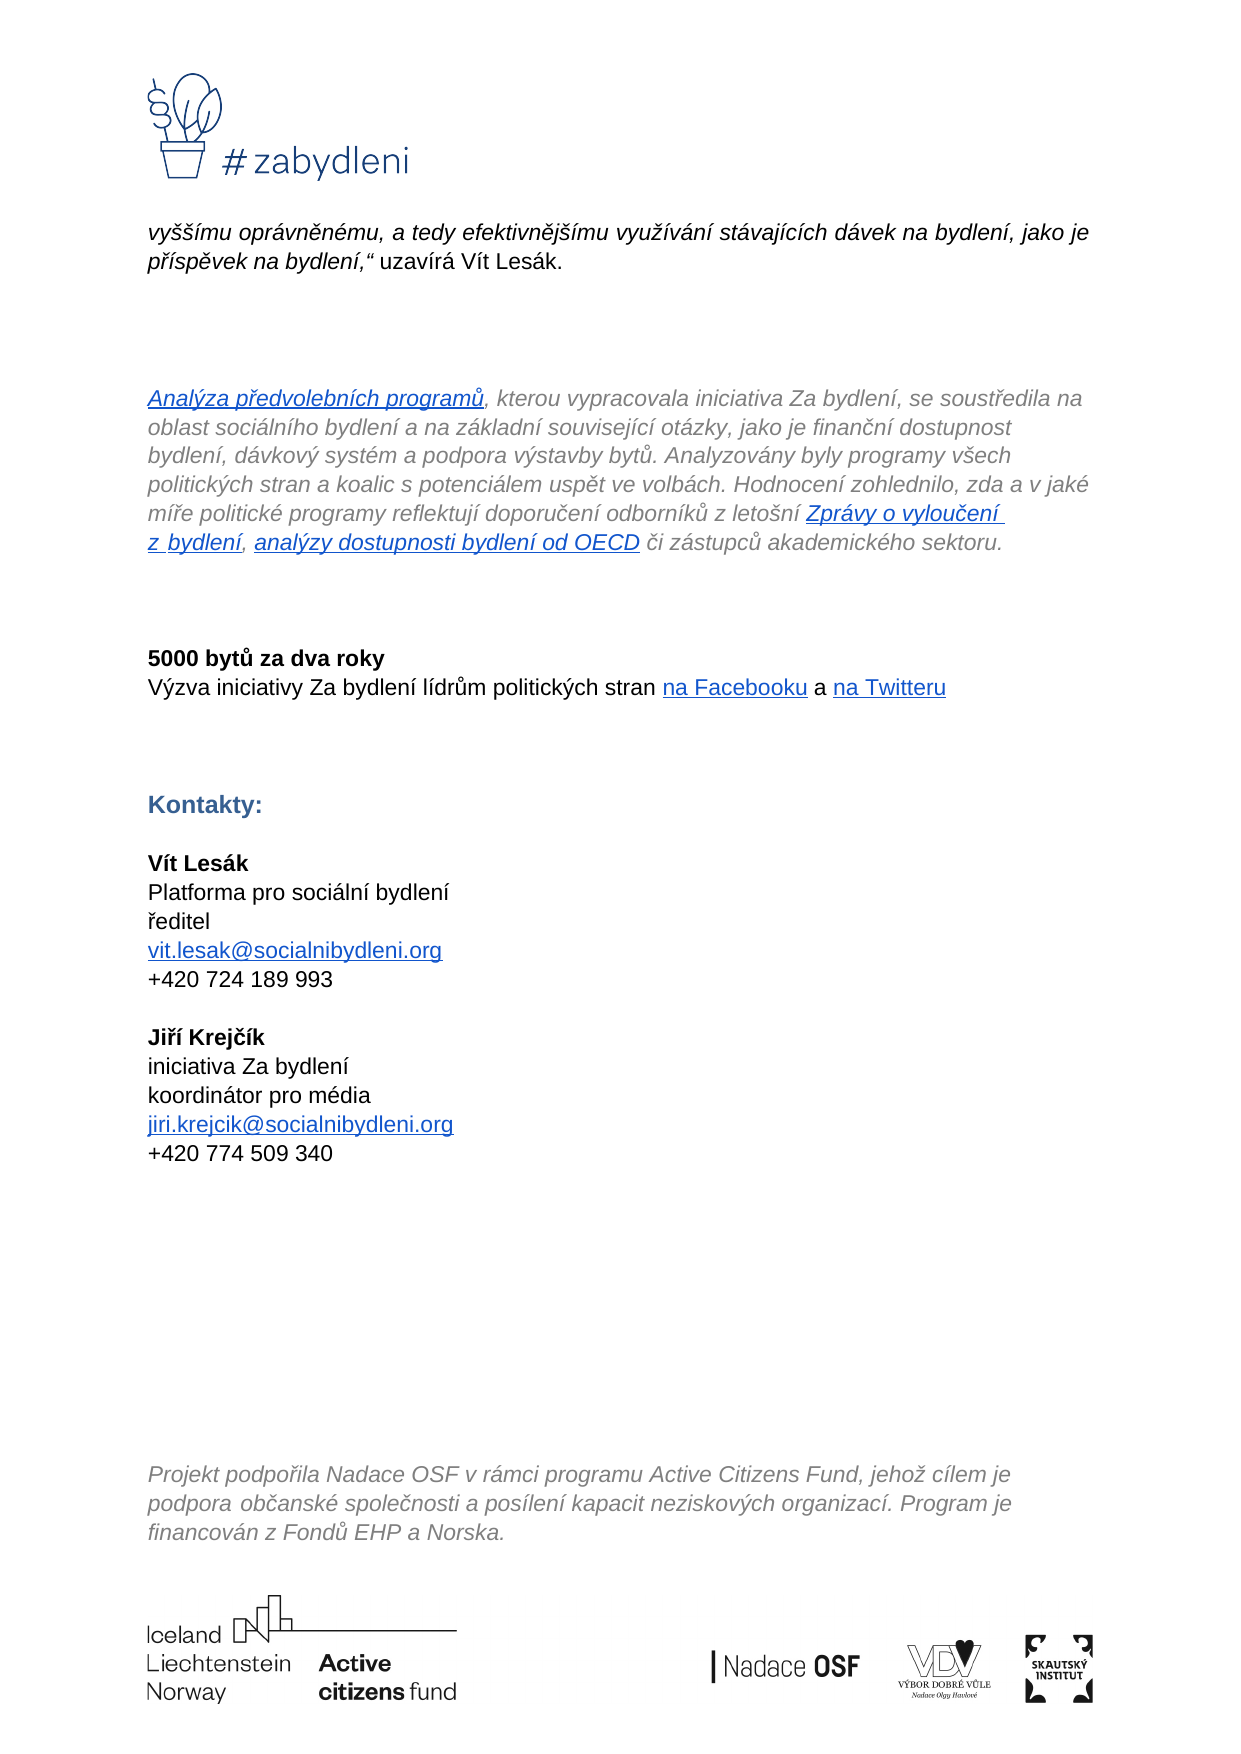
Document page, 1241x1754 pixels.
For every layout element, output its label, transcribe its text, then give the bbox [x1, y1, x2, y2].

text koordinátor pro média [148, 1082, 1093, 1108]
text +420 774 509 340 [148, 1140, 1093, 1166]
text iniciativa Za bydlení [148, 1053, 1093, 1079]
text Výzva iniciativy Za bydlení lídrům politických stran na Facebooku a na Twitteru [148, 674, 1093, 700]
text ředitel [148, 908, 1093, 935]
text Kontakty: [148, 790, 1093, 819]
text 5000 bytů za dva roky [148, 645, 1093, 671]
picture [147, 73, 408, 181]
text vit.lesak@socialnibydleni.org [148, 937, 1093, 964]
text +420 724 189 993 [148, 966, 1093, 993]
text Vít Lesák [148, 850, 1093, 877]
picture [147, 1595, 1093, 1704]
text Jiří Krejčík [148, 1024, 1093, 1051]
text Projekt podpořila Nadace OSF v rámci programu Active Citizens Fund, jehož cílem je podpora občanské společnosti a posílení kapacit neziskových organizací. Program je financován z Fondů EHP a Norska. [148, 1461, 1093, 1545]
text Platforma pro sociální bydlení [148, 879, 1093, 906]
text Analýza předvolebních programů, kterou vypracovala iniciativa Za bydlení, se soustředila na oblast sociálního bydlení a na základní související otázky, jako je finanční dostupnost bydlení, dávkový systém a podpora výstavby bytů. Analyzovány byly programy všech politických stran a koalic s potenciálem uspět ve volbách. Hodnocení zohlednilo, zda a v jaké míře politické programy reflektují doporučení odborníků z letošní Zprávy o vyloučení z bydlení, analýzy dostupnosti bydlení od OECD či zástupců akademického sektoru. [148, 384, 1093, 556]
text jiri.krejcik@socialnibydleni.org [148, 1111, 1093, 1137]
